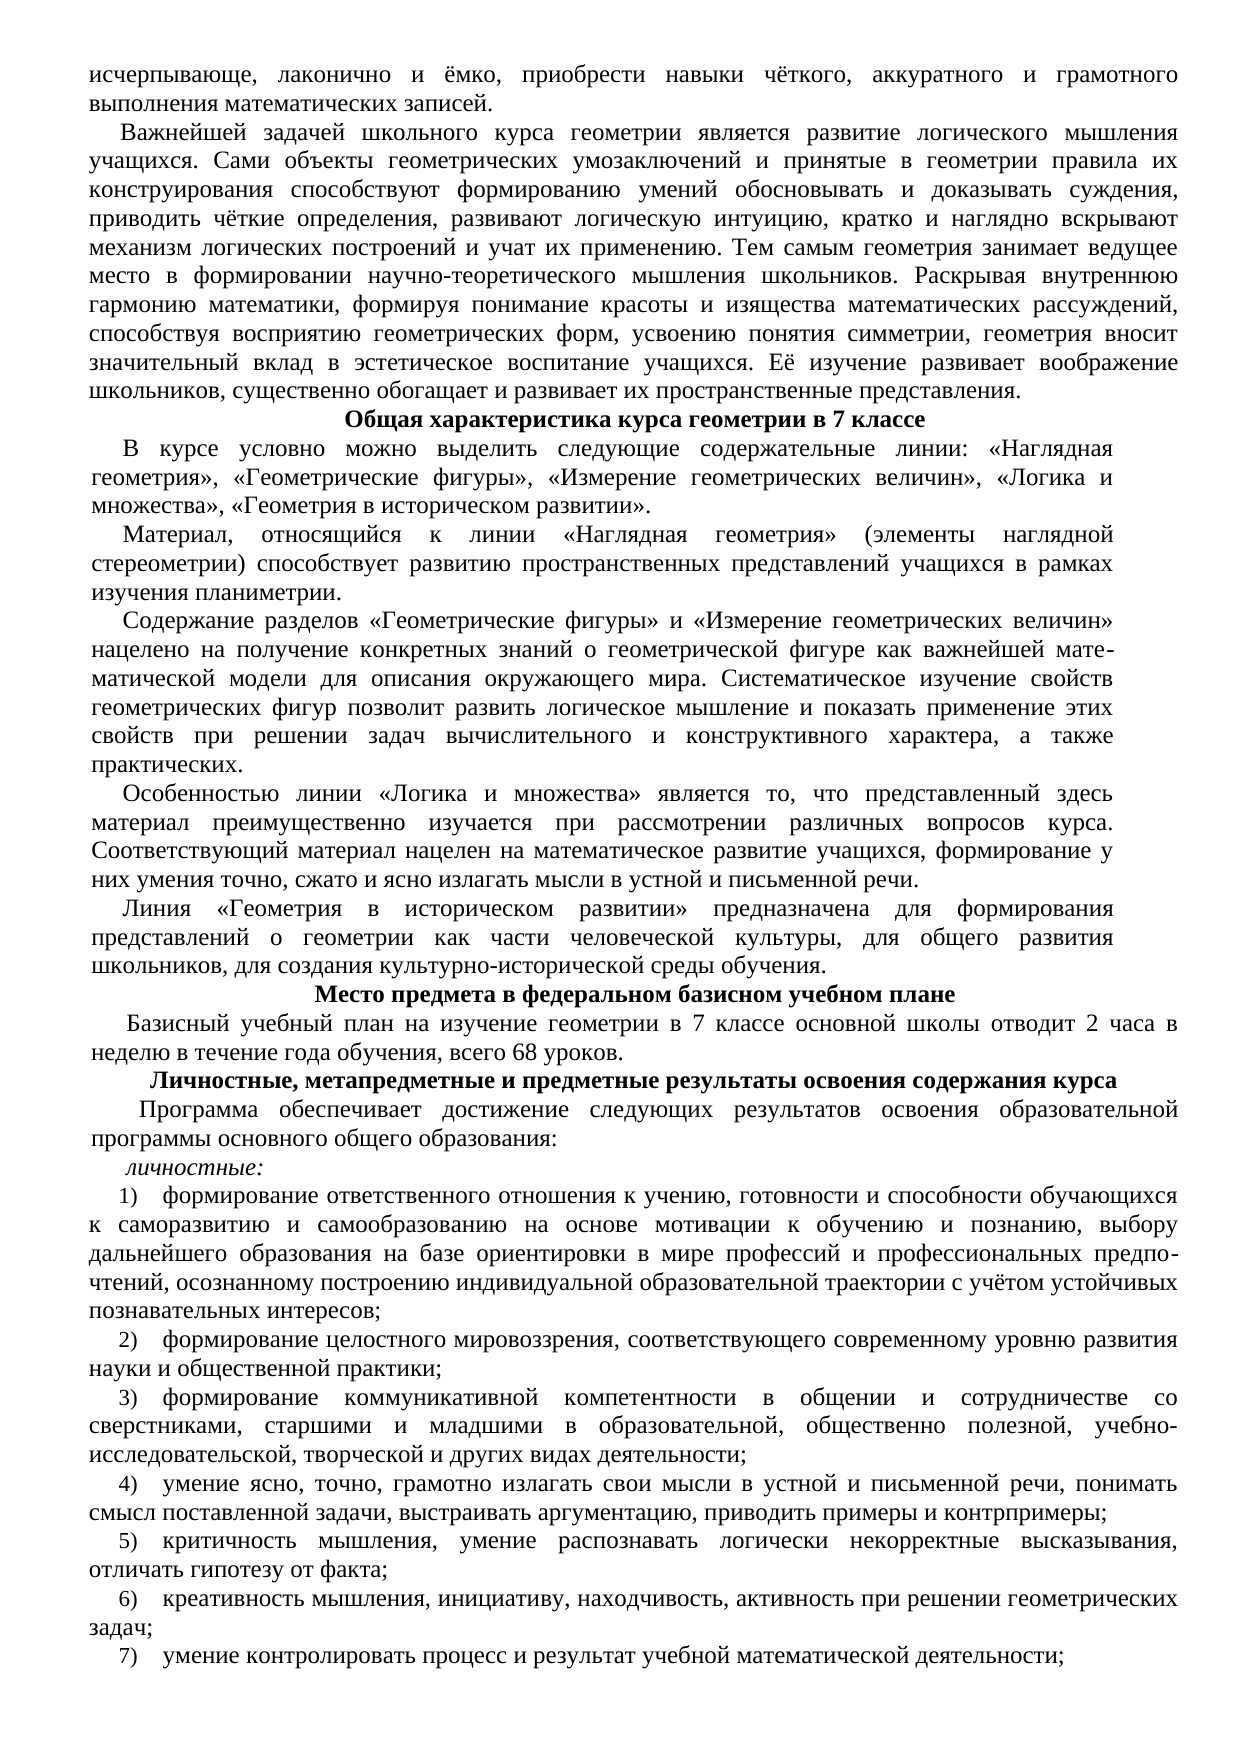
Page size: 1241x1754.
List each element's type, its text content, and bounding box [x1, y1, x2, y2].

text В курсе условно можно выделить следующие содержательные линии: «Наглядная геометрия», «Геометрические фигуры», «Измерение геометрических величин», «Логика и множества», «Геометрия в историческом развитии». [91, 433, 1114, 519]
text Личностные, метапредметные и предметные результаты освоения содержания курса [89, 1065, 1179, 1094]
list умение контролировать процесс и результат учебной математической деятельности; [89, 1640, 1179, 1669]
list формирование коммуникативной компетентности в общении и сотрудничестве со сверстниками, старшими и младшими в образовательной, общественно полезной, учебно-исследовательской, творческой и других видах деятельности; [89, 1382, 1179, 1468]
text Важнейшей задачей школьного курса геометрии является развитие логического мышления учащихся. Сами объекты геометрических умозаключений и принятые в геометрии правила их конструирования способствуют формированию умений обосновывать и доказывать суждения, приводить чёткие определения, развивают логическую интуицию, кратко и наглядно вскрывают механизм логических построений и учат их применению. Тем самым геометрия занимает ведущее место в формировании научно-теоретического мышления школьников. Раскрывая внутреннюю гармонию математики, формируя понимание красоты и изящества математических рассуждений, способствуя восприятию геометрических форм, усвоению понятия симметрии, геометрия вносит значительный вклад в эстетическое воспитание учащихся. Её изучение развивает воображение школьников, существенно обогащает и развивает их пространственные представления. [89, 117, 1179, 404]
list креативность мышления, инициативу, находчивость, активность при решении геометрических задач; [89, 1583, 1179, 1640]
text Линия «Геометрия в историческом развитии» предназначена для формирования представлений о геометрии как части человеческой культуры, для общего развития школьников, для создания культурно-исторической среды обучения. [91, 893, 1114, 979]
text Место предмета в федеральном базисном учебном плане [89, 979, 1181, 1008]
list формирование ответственного отношения к учению, готовности и способности обучающихся к саморазвитию и самообразованию на основе мотивации к обучению и познанию, выбору дальнейшего образования на базе ориентировки в мире профессий и профессиональных предпочтений, осознанному построению индивидуальной образовательной траектории с учётом устойчивых познавательных интересов; [89, 1180, 1179, 1324]
list критичность мышления, умение распознавать логически некорректные высказывания, отличать гипотезу от факта; [89, 1525, 1179, 1583]
text Особенностью линии «Логика и множества» является то, что представленный здесь материал преимущественно изучается при рассмотрении различных вопросов курса. Соответствующий материал нацелен на математическое развитие учащихся, формирование у них умения точно, сжато и ясно излагать мысли в устной и письменной речи. [91, 778, 1114, 893]
text Содержание разделов «Геометрические фигуры» и «Измерение геометрических величин» нацелено на получение конкретных знаний о геометрической фигуре как важнейшей математической модели для описания окружающего мира. Систематическое изучение свойств геометрических фигур позволит развить логическое мышление и показать применение этих свойств при решении задач вычислительного и конструктивного характера, а также практических. [91, 605, 1114, 778]
list формирование целостного мировоззрения, соответствующего современному уровню развития науки и общественной практики; [89, 1324, 1179, 1382]
text Программа обеспечивает достижение следующих результатов освоения образовательной программы основного общего образования: [91, 1094, 1179, 1152]
list умение ясно, точно, грамотно излагать свои мысли в устной и письменной речи, понимать смысл поставленной задачи, выстраивать аргументацию, приводить примеры и контрпримеры; [89, 1468, 1179, 1525]
text Базисный учебный план на изучение геометрии в 7 классе основной школы отводит 2 часа в неделю в течение года обучения, всего 68 уроков. [91, 1008, 1179, 1065]
text Материал, относящийся к линии «Наглядная геометрия» (элементы наглядной стереометрии) способствует развитию пространственных представлений учащихся в рамках изучения планиметрии. [91, 519, 1114, 605]
text Общая характеристика курса геометрии в 7 классе [89, 404, 1181, 433]
text личностные: [91, 1152, 1181, 1180]
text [89, 59, 1179, 117]
